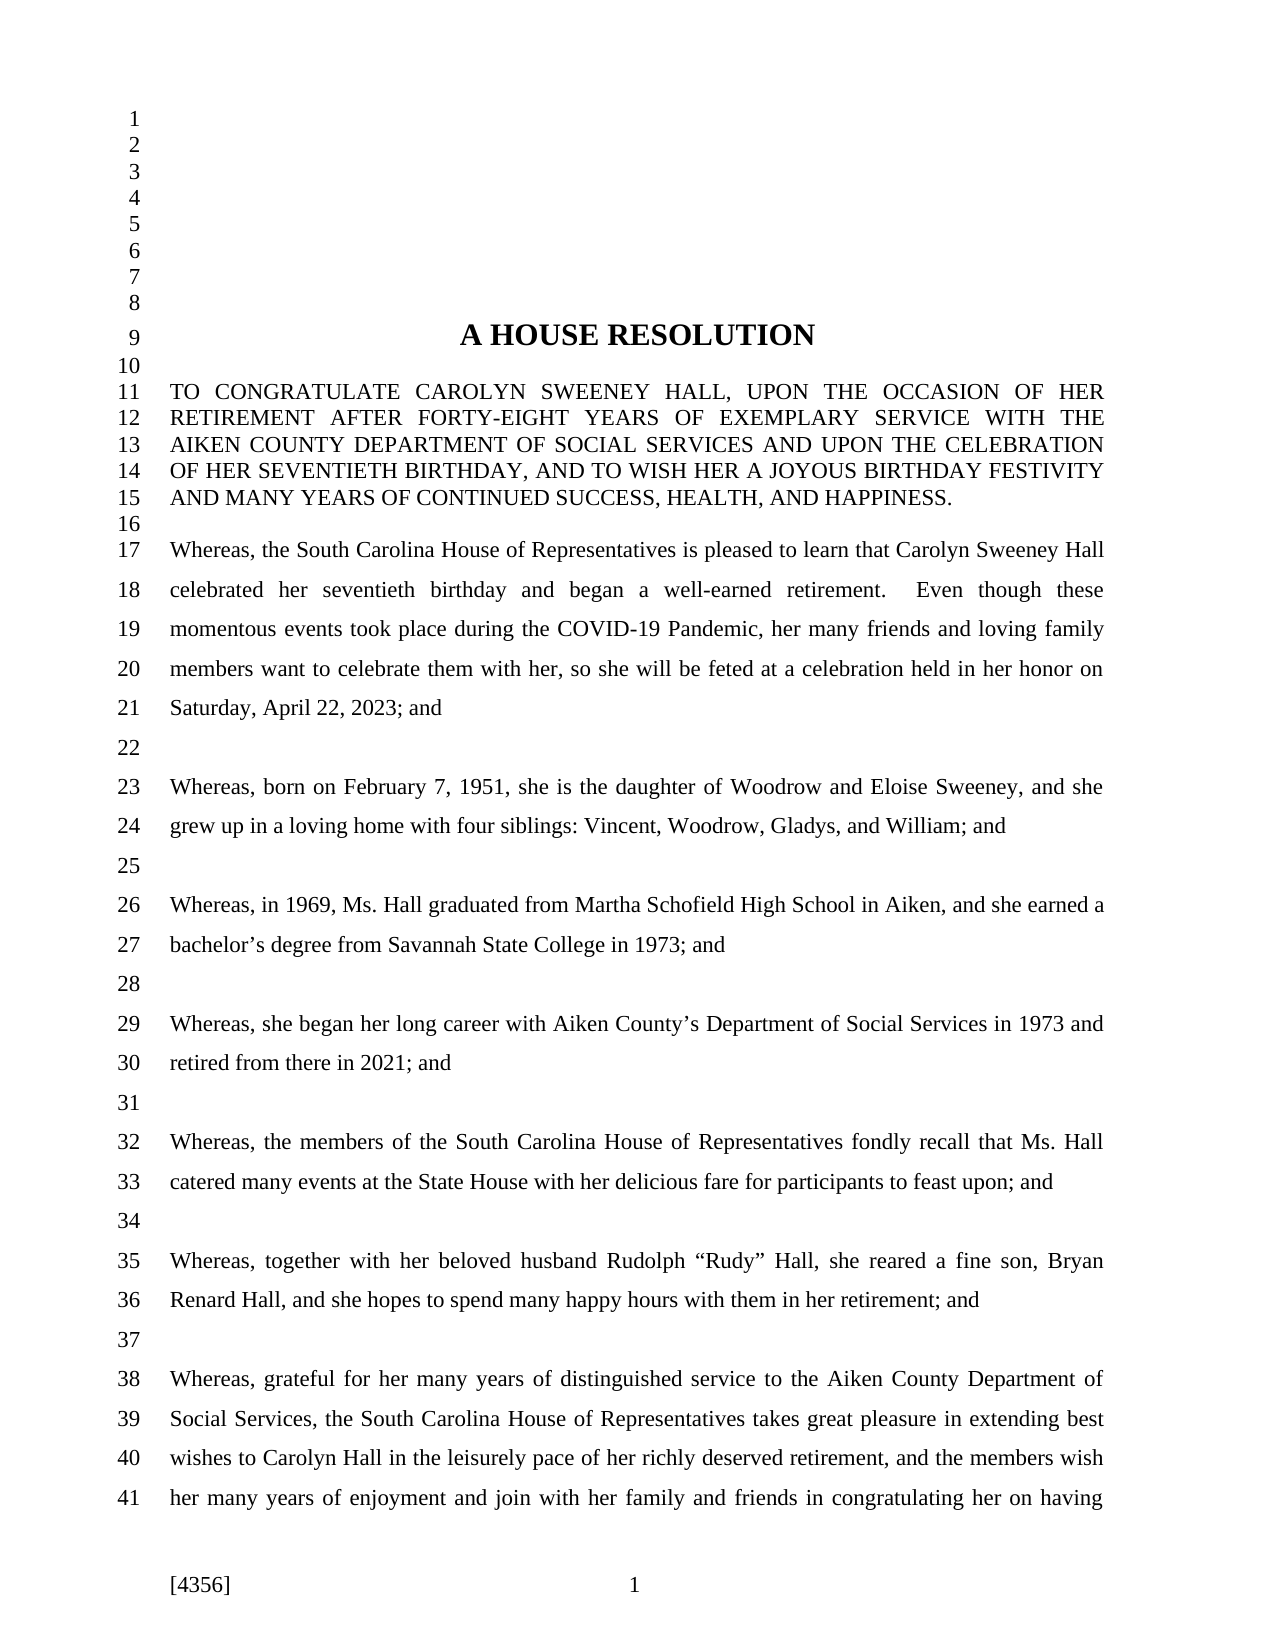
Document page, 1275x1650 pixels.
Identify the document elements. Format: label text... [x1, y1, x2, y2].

text Whereas, the members of the South Carolina House of Representatives fondly recall that Ms. Hall catered many events at the State House with her delicious fare for participants to feast upon; and [169, 1128, 1106, 1194]
text Whereas, the South Carolina House of Representatives is pleased to learn that Carolyn Sweeney Hall celebrated her seventieth birthday and began a well-earned retirement. Even though these momentous events took place during the COVID-19 Pandemic, her many friends and loving family members want to celebrate them with her, so she will be feted at a celebration held in her honor on Saturday, April 22, 2023; and [169, 536, 1106, 721]
text Whereas, in 1969, Ms. Hall graduated from Martha Schofield High School in Aiken, and she earned a bachelor’s degree from Savannah State College in 1973; and [169, 892, 1106, 957]
text Whereas, born on February 7, 1951, she is the daughter of Woodrow and Eloise Sweeney, and she grew up in a loving home with four siblings: Vincent, Woodrow, Gladys, and William; and [169, 773, 1106, 839]
text A RESOLUTION [169, 316, 1106, 352]
text Whereas, together with her beloved husband Rudolph “Rudy” Hall, she reared a fine son, Bryan Renard Hall, and she hopes to spend many happy hours with them in her retirement; and [169, 1247, 1106, 1313]
text Whereas, she began her long career with Aiken County’s Department of Social Services in 1973 and retired from there in 2021; and [169, 1010, 1106, 1076]
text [169, 1365, 1106, 1510]
